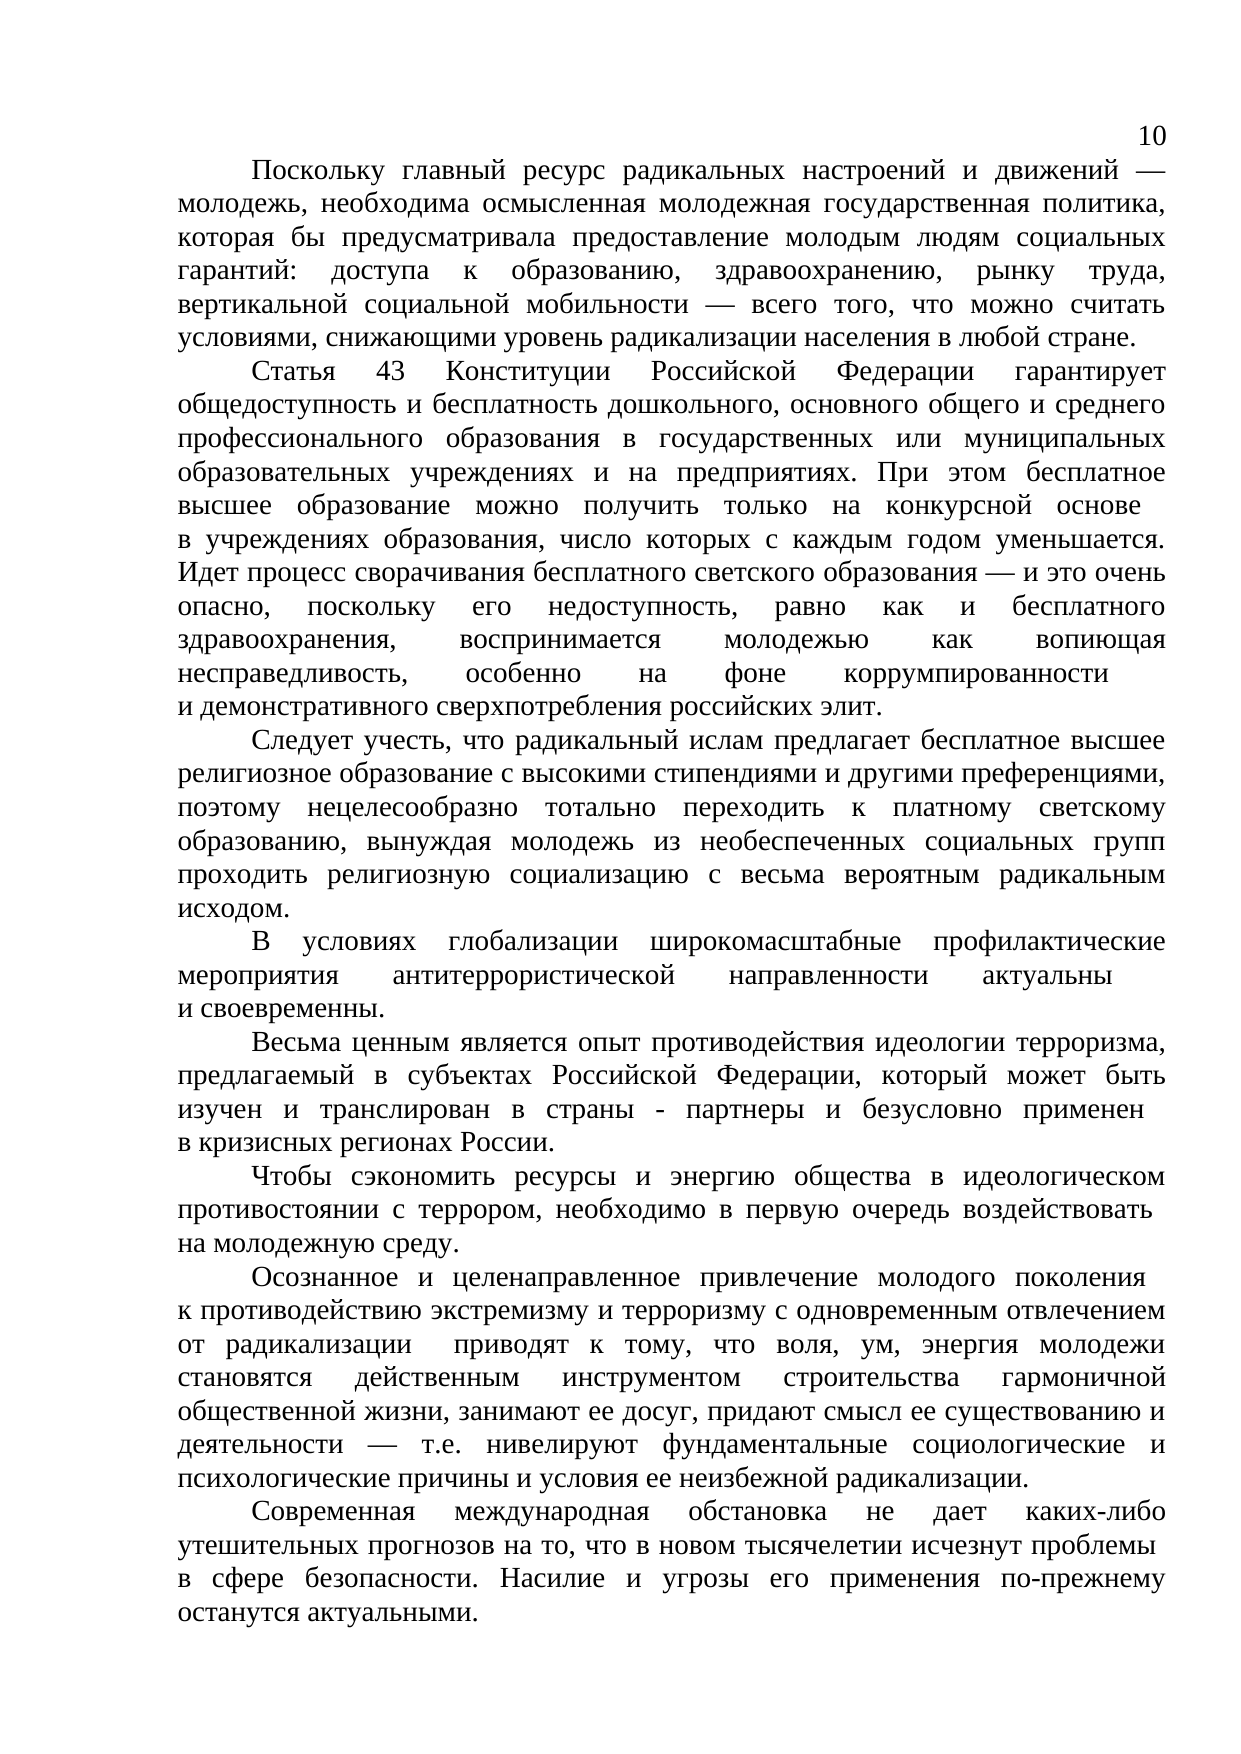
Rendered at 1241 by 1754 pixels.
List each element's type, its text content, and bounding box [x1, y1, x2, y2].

text Статья 43 Конституции Российской Федерации гарантирует общедоступность и бесплатность дошкольного, основного общего и среднего профессионального образования в государственных или муниципальных образовательных учреждениях и на предприятиях. При этом бесплатное высшее образование можно получить только на конкурсной основе в учреждениях образования, число которых с каждым годом уменьшается. Идет процесс сворачивания бесплатного светского образования — и это очень опасно, поскольку его недоступность, равно как и бесплатного здравоохранения, воспринимается молодежью как вопиющая несправедливость, особенно на фоне коррумпированности и демонстративного сверхпотребления российских элит. [177, 353, 1167, 722]
text Современная международная обстановка не дает каких-либо утешительных прогнозов на то, что в новом тысячелетии исчезнут проблемы в сфере безопасности. Насилие и угрозы его применения по-прежнему останутся актуальными. [177, 1493, 1167, 1628]
text Следует учесть, что радикальный ислам предлагает бесплатное высшее религиозное образование с высокими стипендиями и другими преференциями, поэтому нецелесообразно тотально переходить к платному светскому образованию, вынуждая молодежь из необеспеченных социальных групп проходить религиозную социализацию с весьма вероятным радикальным исходом. [177, 722, 1167, 923]
text В условиях глобализации широкомасштабные профилактические мероприятия антитеррористической направленности актуальны и своевременны. [177, 923, 1167, 1024]
text Чтобы сэкономить ресурсы и энергию общества в идеологическом противостоянии с террором, необходимо в первую очередь воздействовать на молодежную среду. [177, 1158, 1167, 1259]
text Весьма ценным является опыт противодействия идеологии терроризма, предлагаемый в субъектах Российской Федерации, который может быть изучен и транслирован в страны - партнеры и безусловно применен в кризисных регионах России. [177, 1024, 1167, 1158]
text 10 [177, 118, 1167, 152]
text Поскольку главный ресурс радикальных настроений и движений — молодежь, необходима осмысленная молодежная государственная политика, которая бы предусматривала предоставление молодым людям социальных гарантий: доступа к образованию, здравоохранению, рынку труда, вертикальной социальной мобильности — всего того, что можно считать условиями, снижающими уровень радикализации населения в любой стране. [177, 152, 1167, 353]
text Осознанное и целенаправленное привлечение молодого поколения к противодействию экстремизму и терроризму с одновременным отвлечением от радикализации приводят к тому, что воля, ум, энергия молодежи становятся действенным инструментом строительства гармоничной общественной жизни, занимают ее досуг, придают смысл ее существованию и деятельности — т.е. нивелируют фундаментальные социологические и психологические причины и условия ее неизбежной радикализации. [177, 1259, 1167, 1493]
